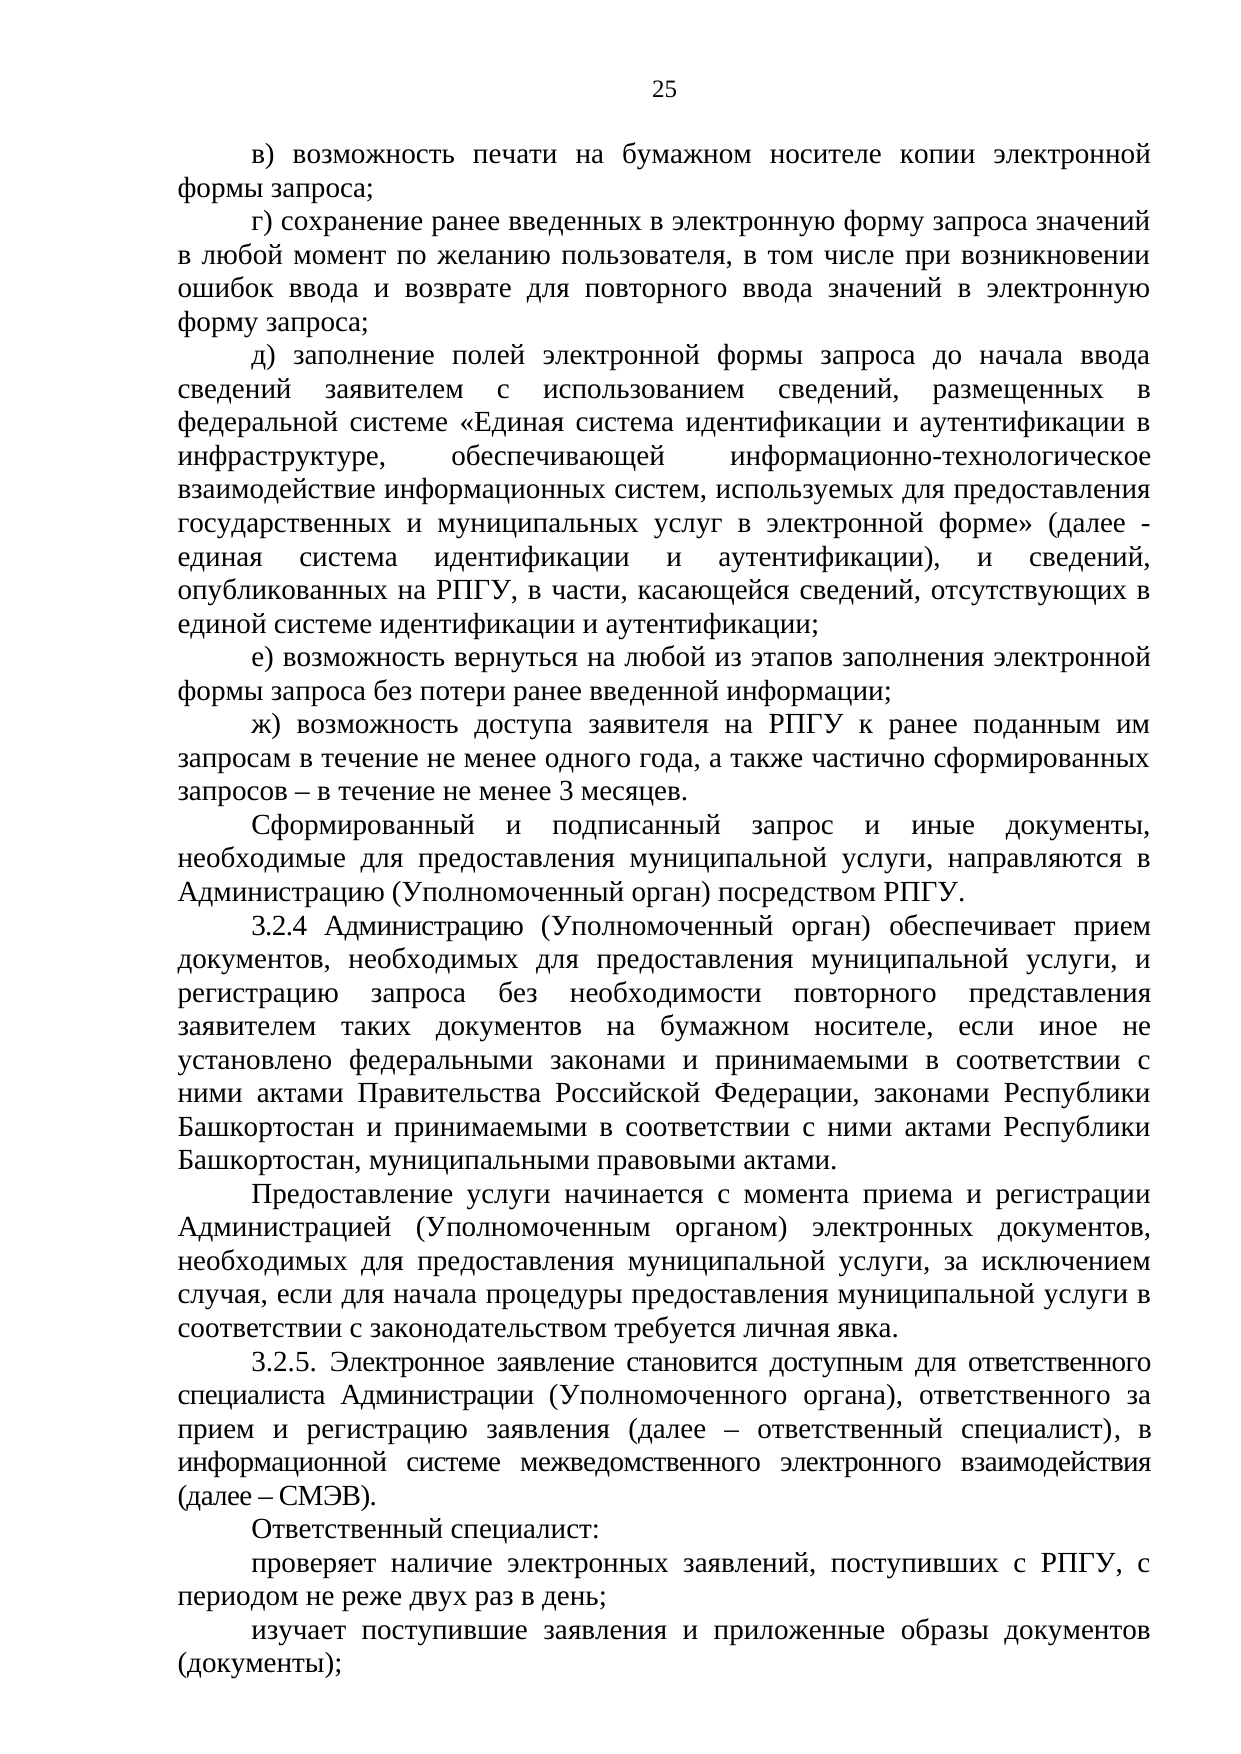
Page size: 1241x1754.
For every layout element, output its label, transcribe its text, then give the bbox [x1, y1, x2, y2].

text Предоставление услуги начинается с момента приема и регистрации Администрацией (Уполномоченным органом) электронных документов, необходимых для предоставления муниципальной услуги, за исключением случая, если для начала процедуры предоставления муниципальной услуги в соответствии с законодательством требуется личная явка. [177, 1176, 1152, 1344]
text изучает поступившие заявления и приложенные образы документов (документы); [177, 1612, 1152, 1679]
text Ответственный специалист: [177, 1511, 1152, 1545]
text г) сохранение ранее введенных в электронную форму запроса значений в любой момент по желанию пользователя, в том числе при возникновении ошибок ввода и возврате для повторного ввода значений в электронную форму запроса; [177, 203, 1152, 337]
text ж) возможность доступа заявителя на РПГУ к ранее поданным им запросам в течение не менее одного года, а также частично сформированных запросов – в течение не менее 3 месяцев. [177, 706, 1152, 807]
text д) заполнение полей электронной формы запроса до начала ввода сведений заявителем с использованием сведений, размещенных в федеральной системе «Единая система идентификации и аутентификации в инфраструктуре, обеспечивающей информационно-технологическое взаимодействие информационных систем, используемых для предоставления государственных и муниципальных услуг в электронной форме» (далее - единая система идентификации и аутентификации), и сведений, опубликованных на РПГУ, в части, касающейся сведений, отсутствующих в единой системе идентификации и аутентификации; [177, 337, 1152, 639]
text 3.2.5. Электронное заявление становится доступным для ответственного специалиста Администрации (Уполномоченного органа), ответственного за прием и регистрацию заявления (далее – ответственный специалист), в информационной системе межведомственного электронного взаимодействия (далее – СМЭВ). [177, 1344, 1152, 1511]
text в) возможность печати на бумажном носителе копии электронной формы запроса; [177, 136, 1152, 203]
text Сформированный и подписанный запрос и иные документы, необходимые для предоставления муниципальной услуги, направляются в Администрацию (Уполномоченный орган) посредством РПГУ. [177, 807, 1152, 908]
text 3.2.4 Администрацию (Уполномоченный орган) обеспечивает прием документов, необходимых для предоставления муниципальной услуги, и регистрацию запроса без необходимости повторного представления заявителем таких документов на бумажном носителе, если иное не установлено федеральными законами и принимаемыми в соответствии с ними актами Правительства Российской Федерации, законами Республики Башкортостан и принимаемыми в соответствии с ними актами Республики Башкортостан, муниципальными правовыми актами. [177, 908, 1152, 1176]
text е) возможность вернуться на любой из этапов заполнения электронной формы запроса без потери ранее введенной информации; [177, 639, 1152, 706]
text проверяет наличие электронных заявлений, поступивших с РПГУ, с периодом не реже двух раз в день; [177, 1545, 1152, 1612]
